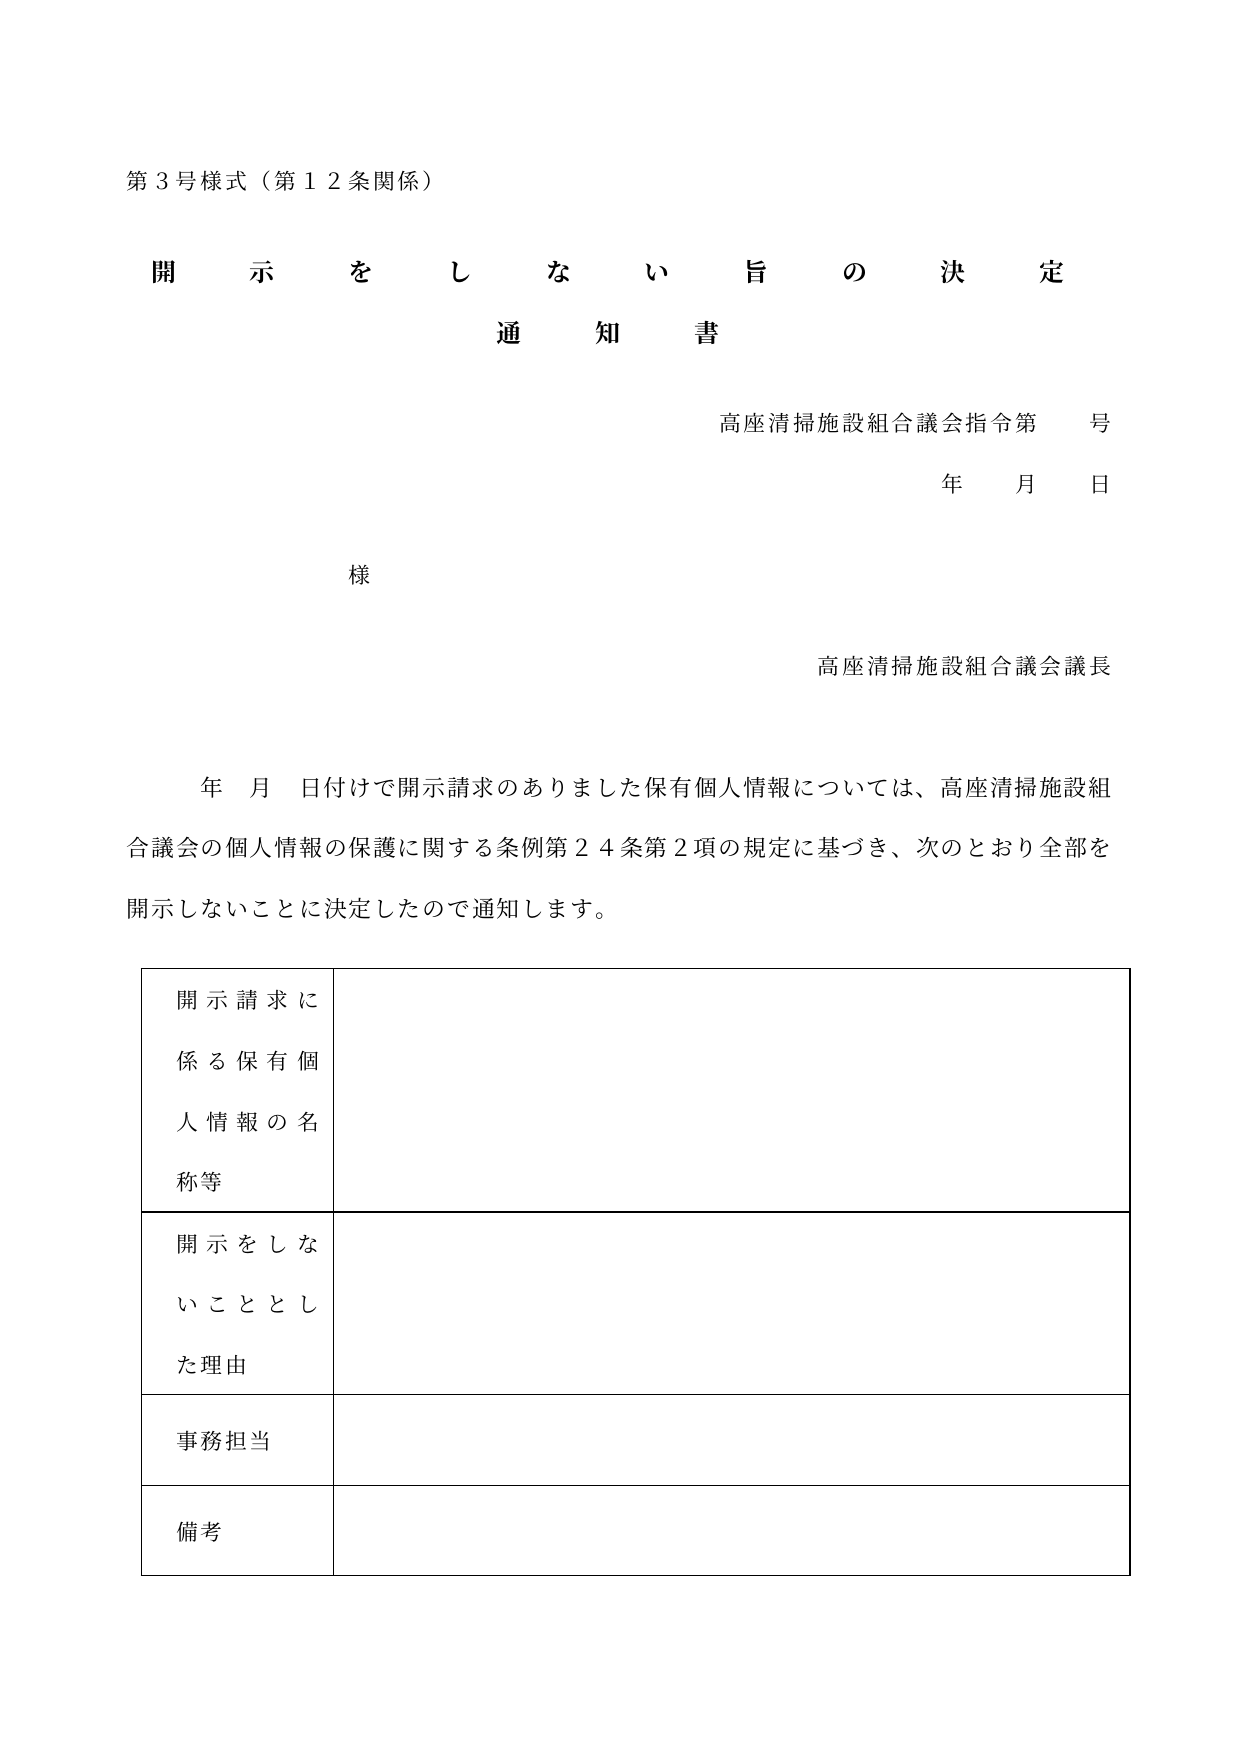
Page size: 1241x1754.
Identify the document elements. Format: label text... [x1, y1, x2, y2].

text 高座清掃施設組合議会指令第 号 [126, 392, 1114, 453]
text 高座清掃施設組合議会議長 [126, 634, 1114, 695]
table_header 開示請求に係る保有個人情報の名称等 [142, 969, 333, 1211]
table_cell 事務担当 [142, 1395, 333, 1485]
text 開 示 を し な い 旨 の 決 定 通 知 書 [126, 240, 1114, 362]
table_cell [334, 1395, 1129, 1485]
text 年 月 日付けで開示請求のありました保有個人情報については、高座清掃施設組合議会の個人情報の保護に関する条例第２４条第２項の規定に基づき、次のとおり全部を開示しないことに決定したので通知します。 [126, 756, 1114, 938]
table_cell 備考 [142, 1486, 333, 1575]
table_cell 開示をしないこととした理由 [142, 1213, 333, 1394]
text 様 [126, 543, 1114, 604]
table_cell [334, 1486, 1129, 1575]
text 年 月 日 [126, 453, 1114, 513]
table_cell [334, 1213, 1129, 1394]
table_header [334, 969, 1129, 1211]
text 第３号様式（第１２条関係） [126, 149, 1114, 210]
